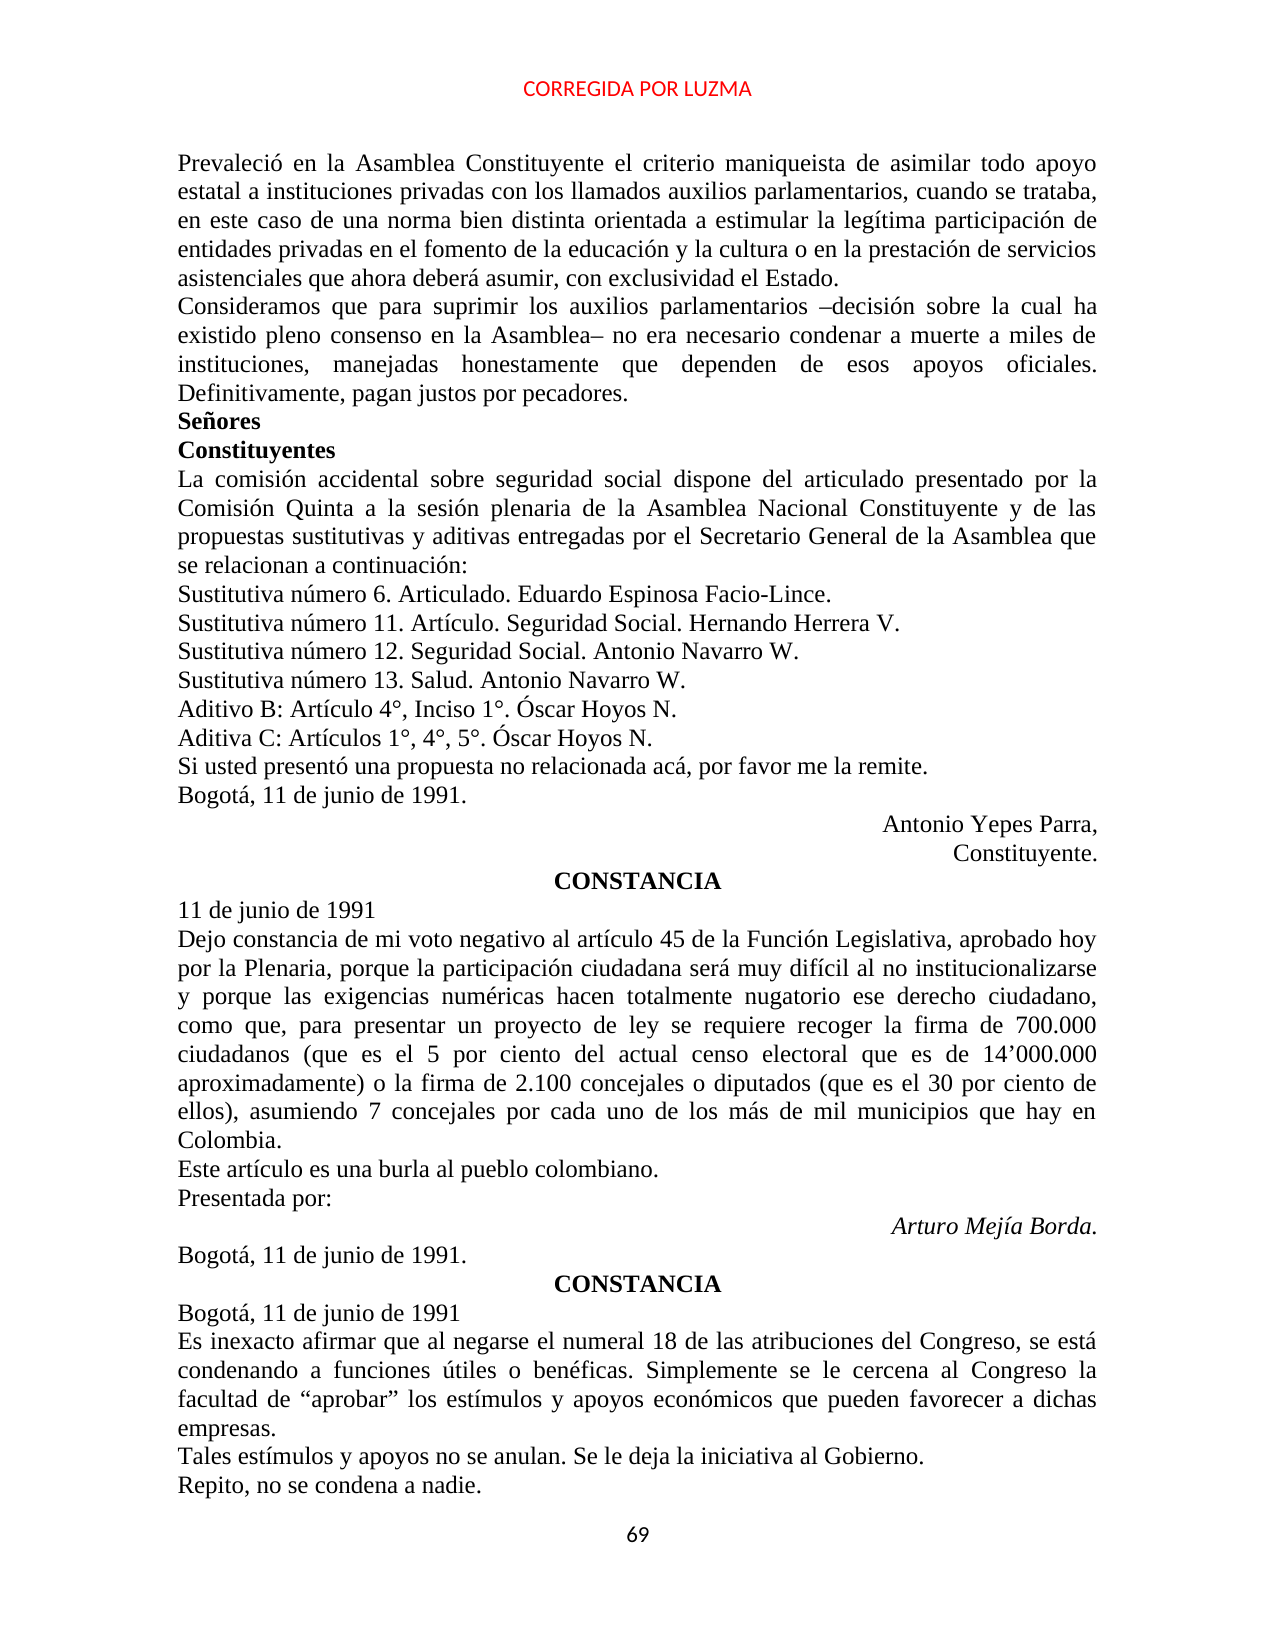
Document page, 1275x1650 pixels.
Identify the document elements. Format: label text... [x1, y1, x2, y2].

text Arturo Mejía Borda. [177, 1211, 1098, 1240]
text Constituyentes [177, 435, 1098, 464]
text CONSTANCIA [177, 1269, 1098, 1298]
text Señores [177, 406, 1098, 435]
text Sustitutiva número 6. Articulado. Eduardo Espinosa Facio-Lince. [177, 579, 1098, 608]
text Aditiva C: Artículos 1°, 4°, 5°. Óscar Hoyos N. [177, 723, 1098, 751]
text 11 de junio de 1991 [177, 895, 1098, 924]
text Presentada por: [177, 1183, 1098, 1211]
text Este artículo es una burla al pueblo colombiano. [177, 1154, 1098, 1183]
text Aditivo B: Artículo 4°, Inciso 1°. Óscar Hoyos N. [177, 694, 1098, 723]
text Bogotá, 11 de junio de 1991 [177, 1298, 1098, 1326]
text Sustitutiva número 11. Artículo. Seguridad Social. Hernando Herrera V. [177, 608, 1098, 636]
text Constituyente. [177, 838, 1098, 866]
text Sustitutiva número 12. Seguridad Social. Antonio Navarro W. [177, 636, 1098, 665]
text Bogotá, 11 de junio de 1991. [177, 1240, 1098, 1269]
text Repito, no se condena a nadie. [177, 1470, 1098, 1499]
text Antonio Yepes Parra, [177, 809, 1098, 838]
text Prevaleció en la Asamblea Constituyente el criterio maniqueista de asimilar todo apoyo estatal a instituciones privadas con los llamados auxilios parlamentarios, cuando se trataba, en este caso de una norma bien distinta orientada a estimular la legítima participación de entidades privadas en el fomento de la educación y la cultura o en la prestación de servicios asistenciales que ahora deberá asumir, con exclusividad el Estado. [177, 148, 1098, 291]
text CONSTANCIA [177, 866, 1098, 895]
text Dejo constancia de mi voto negativo al artículo 45 de la Función Legislativa, aprobado hoy por la Plenaria, porque la participación ciudadana será muy difícil al no institucionalizarse y porque las exigencias numéricas hacen totalmente nugatorio ese derecho ciudadano, como que, para presentar un proyecto de ley se requiere recoger la firma de 700.000 ciudadanos (que es el 5 por ciento del actual censo electoral que es de 14’000.000 aproximadamente) o la firma de 2.100 concejales o diputados (que es el 30 por ciento de ellos), asumiendo 7 concejales por cada uno de los más de mil municipios que hay en Colombia. [177, 924, 1098, 1154]
text Sustitutiva número 13. Salud. Antonio Navarro W. [177, 665, 1098, 694]
text Si usted presentó una propuesta no relacionada acá, por favor me la remite. [177, 751, 1098, 780]
text Bogotá, 11 de junio de 1991. [177, 780, 1098, 809]
text La comisión accidental sobre seguridad social dispone del articulado presentado por la Comisión Quinta a la sesión plenaria de la Asamblea Nacional Constituyente y de las propuestas sustitutivas y aditivas entregadas por el Secretario General de la Asamblea que se relacionan a continuación: [177, 464, 1098, 579]
text Es inexacto afirmar que al negarse el numeral 18 de las atribuciones del Congreso, se está condenando a funciones útiles o benéficas. Simplemente se le cercena al Congreso la facultad de “aprobar” los estímulos y apoyos económicos que pueden favorecer a dichas empresas. [177, 1326, 1098, 1441]
text Consideramos que para suprimir los auxilios parlamentarios –decisión sobre la cual ha existido pleno consenso en la Asamblea– no era necesario condenar a muerte a miles de instituciones, manejadas honestamente que dependen de esos apoyos oficiales. Definitivamente, pagan justos por pecadores. [177, 291, 1098, 406]
text Tales estímulos y apoyos no se anulan. Se le deja la iniciativa al Gobierno. [177, 1441, 1098, 1470]
